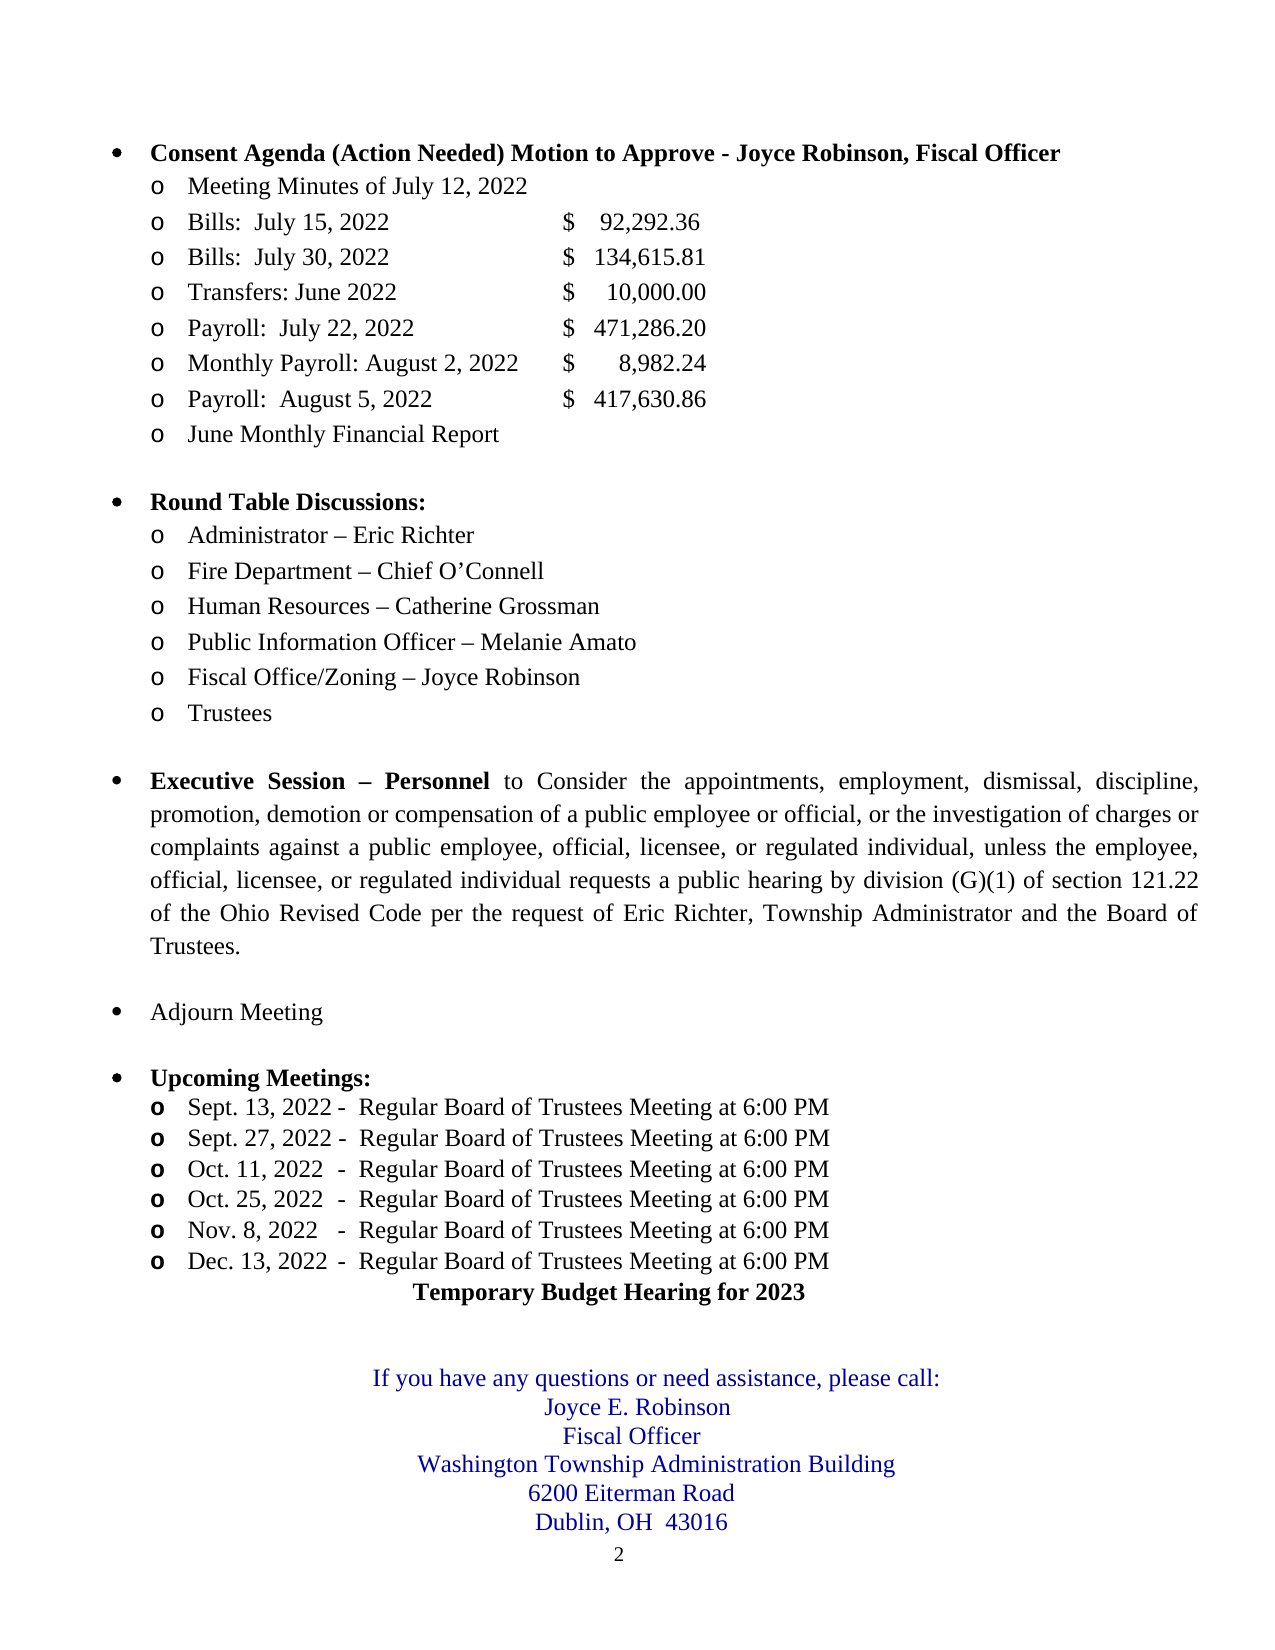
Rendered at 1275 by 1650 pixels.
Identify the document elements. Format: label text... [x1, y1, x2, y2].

text Fiscal Officer [112, 1421, 1200, 1449]
list Adjourn Meeting [112, 997, 1200, 1026]
list Bills: July 30, 2022 $ 134,615.81 [150, 242, 1200, 273]
list Administrator – Eric Richter [150, 521, 1200, 551]
list Trustees [150, 698, 1200, 728]
list Human Resources – Catherine Grossman [150, 591, 1200, 622]
list Monthly Payroll: August 2, 2022 $ 8,982.24 [150, 348, 1200, 379]
list Transfers: June 2022 $ 10,000.00 [150, 277, 1200, 308]
text If you have any questions or need assistance, please call: [112, 1363, 1200, 1392]
text 6200 Eiterman Road [37, 1478, 1200, 1507]
list Dec. 13, 2022 - Regular Board of Trustees Meeting at 6:00 PM [150, 1246, 1200, 1277]
list Nov. 8, 2022 - Regular Board of Trustees Meeting at 6:00 PM [150, 1215, 1200, 1246]
list Consent Agenda (Action Needed) Motion to Approve - Joyce Robinson, Fiscal Officer [112, 138, 1200, 167]
text Temporary Budget Hearing for 2023 [337, 1277, 1200, 1306]
list Fiscal Office/Zoning – Joyce Robinson [150, 662, 1200, 693]
list Round Table Discussions: [112, 487, 1200, 516]
list Public Information Officer – Melanie Amato [150, 627, 1200, 658]
list Payroll: August 5, 2022 $ 417,630.86 [150, 384, 1200, 414]
list Sept. 27, 2022 - Regular Board of Trustees Meeting at 6:00 PM [150, 1123, 1200, 1154]
text Joyce E. Robinson [37, 1392, 1200, 1421]
list Sept. 13, 2022 - Regular Board of Trustees Meeting at 6:00 PM [150, 1092, 1200, 1123]
list Upcoming Meetings: [112, 1063, 1200, 1092]
list Oct. 25, 2022 - Regular Board of Trustees Meeting at 6:00 PM [150, 1184, 1200, 1215]
list June Monthly Financial Report [150, 419, 1200, 450]
list Executive Session – Personnel to Consider the appointments, employment, dismissal, discipline, promotion, demotion or compensation of a public employee or official, or the investigation of charges or complaints against a public employee, official, licensee, or regulated individual, unless the employee, official, licensee, or regulated individual requests a public hearing by division (G)(1) of section 121.22 of the Ohio Revised Code per the request of Eric Richter, Township Administrator and the Board of Trustees. [112, 766, 1200, 960]
list Payroll: July 22, 2022 $ 471,286.20 [150, 313, 1200, 344]
list Meeting Minutes of July 12, 2022 [150, 171, 1200, 202]
list Bills: July 15, 2022 $ 92,292.36 [150, 207, 1200, 237]
text Washington Township Administration Building [112, 1449, 1200, 1478]
list Oct. 11, 2022 - Regular Board of Trustees Meeting at 6:00 PM [150, 1154, 1200, 1184]
text Dublin, OH 43016 [37, 1507, 1200, 1536]
list Fire Department – Chief O’Connell [150, 556, 1200, 587]
